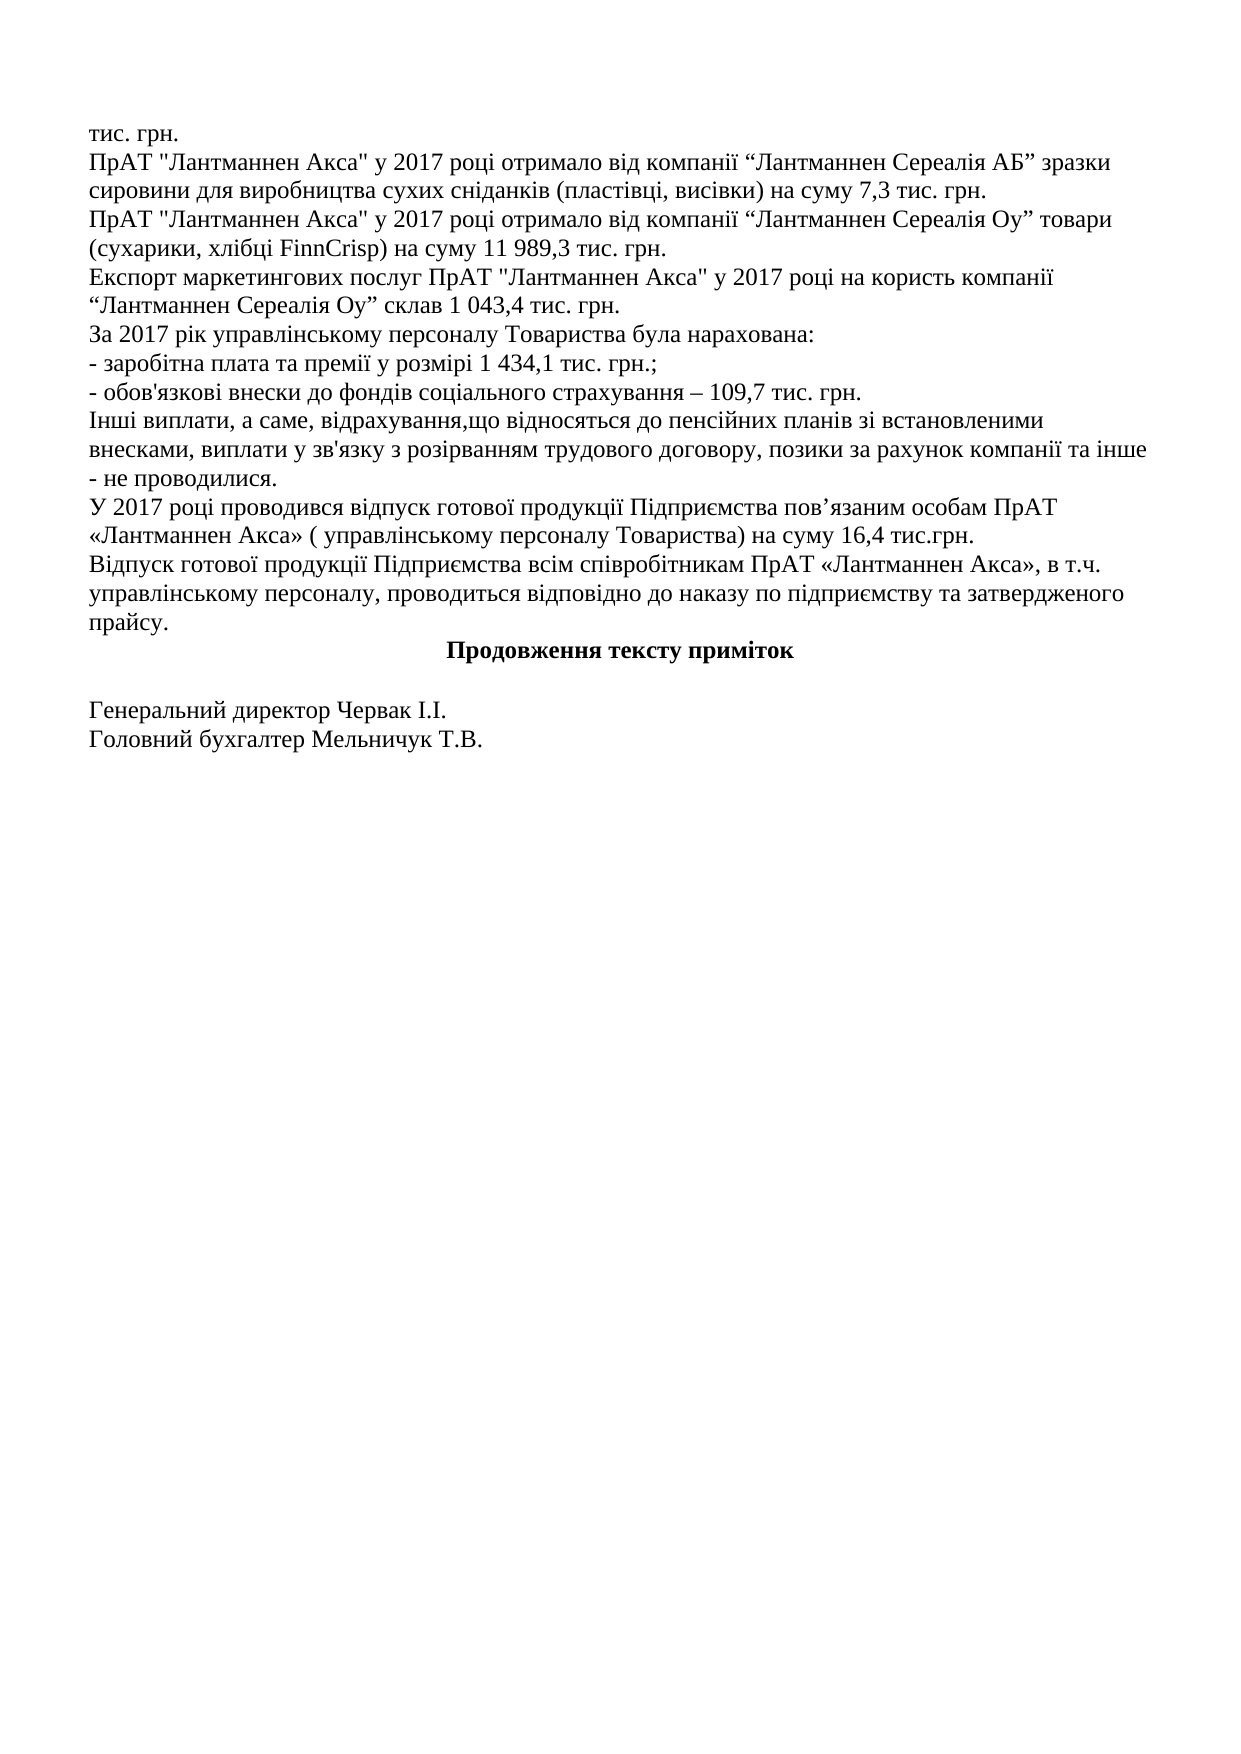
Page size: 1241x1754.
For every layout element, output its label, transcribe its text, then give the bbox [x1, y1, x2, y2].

text Генеральний директор Червак I.I. Головний бухгалтер Мельничук Т.В. [89, 696, 1152, 753]
subtitle Продовження тексту приміток [89, 636, 1152, 664]
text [89, 118, 1152, 636]
